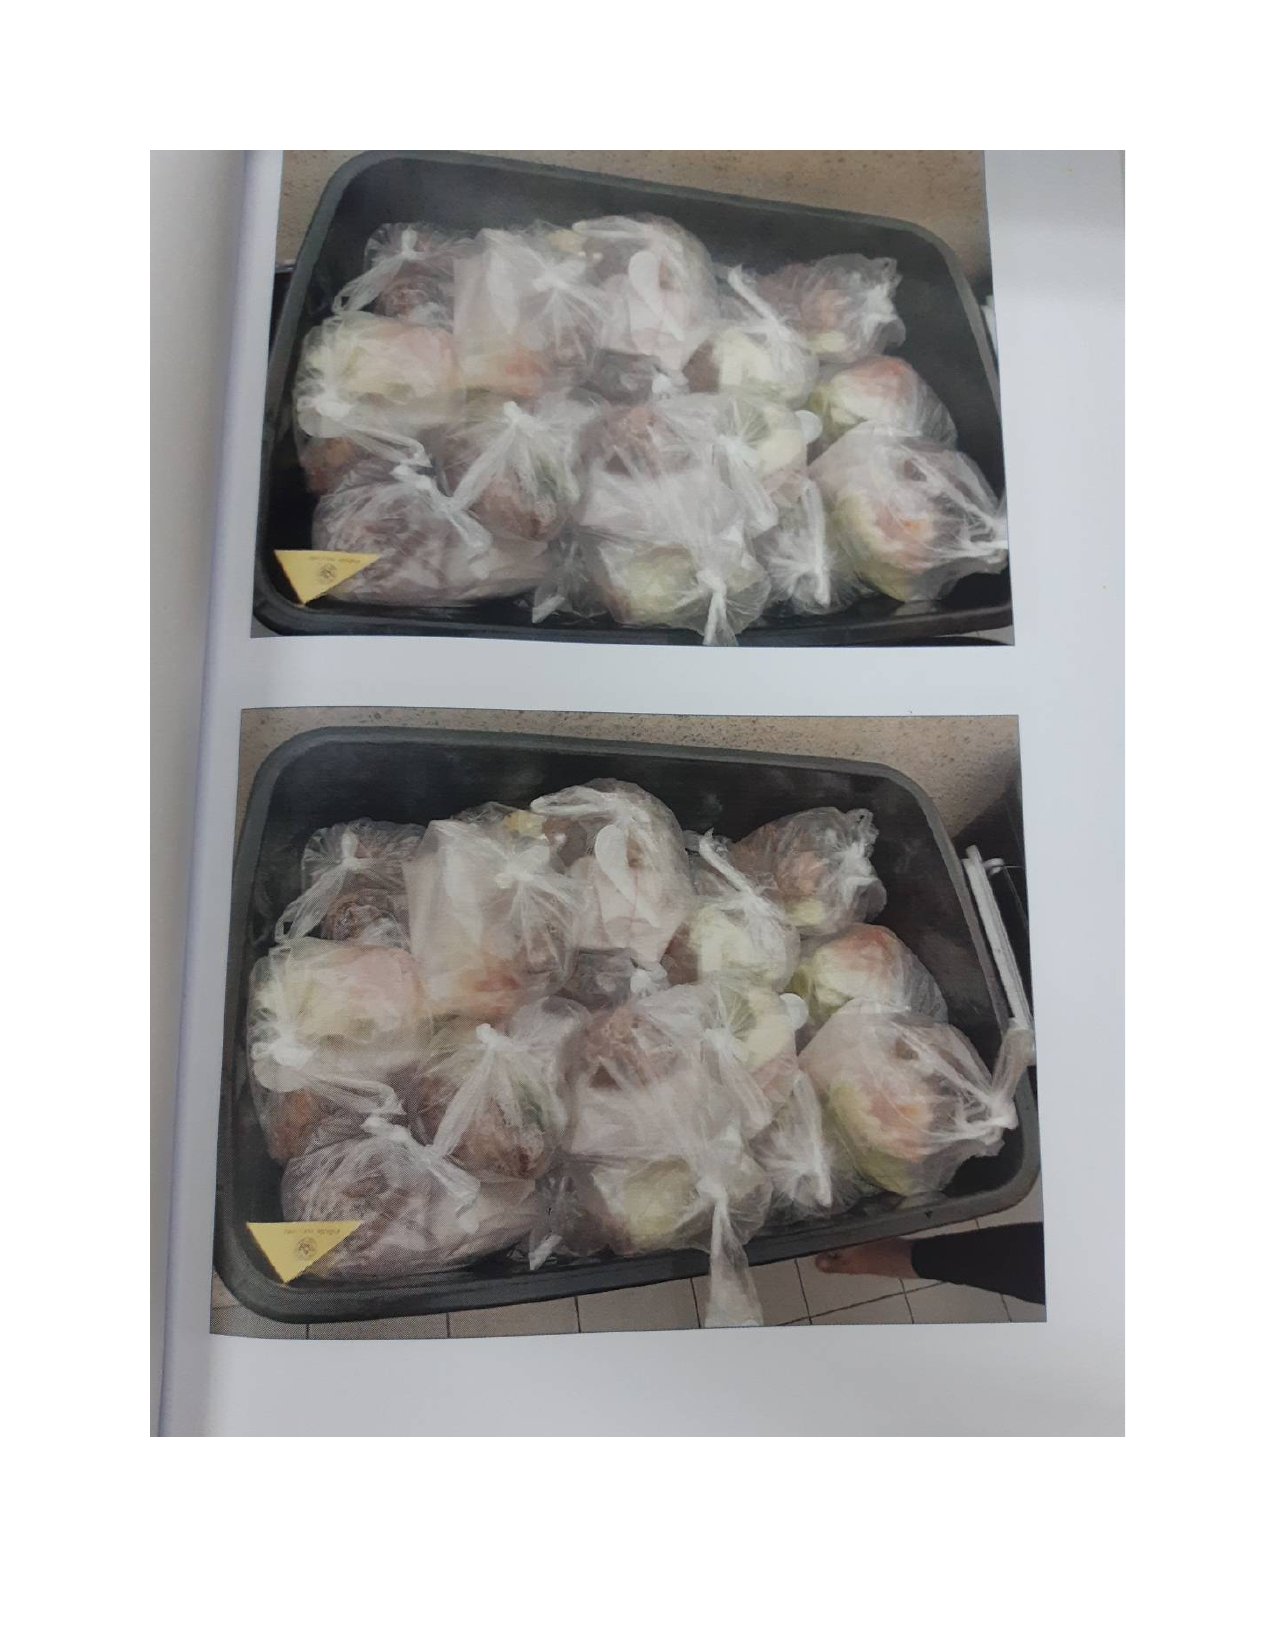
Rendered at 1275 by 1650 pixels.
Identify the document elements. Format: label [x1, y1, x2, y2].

picture [150, 150, 1125, 1437]
